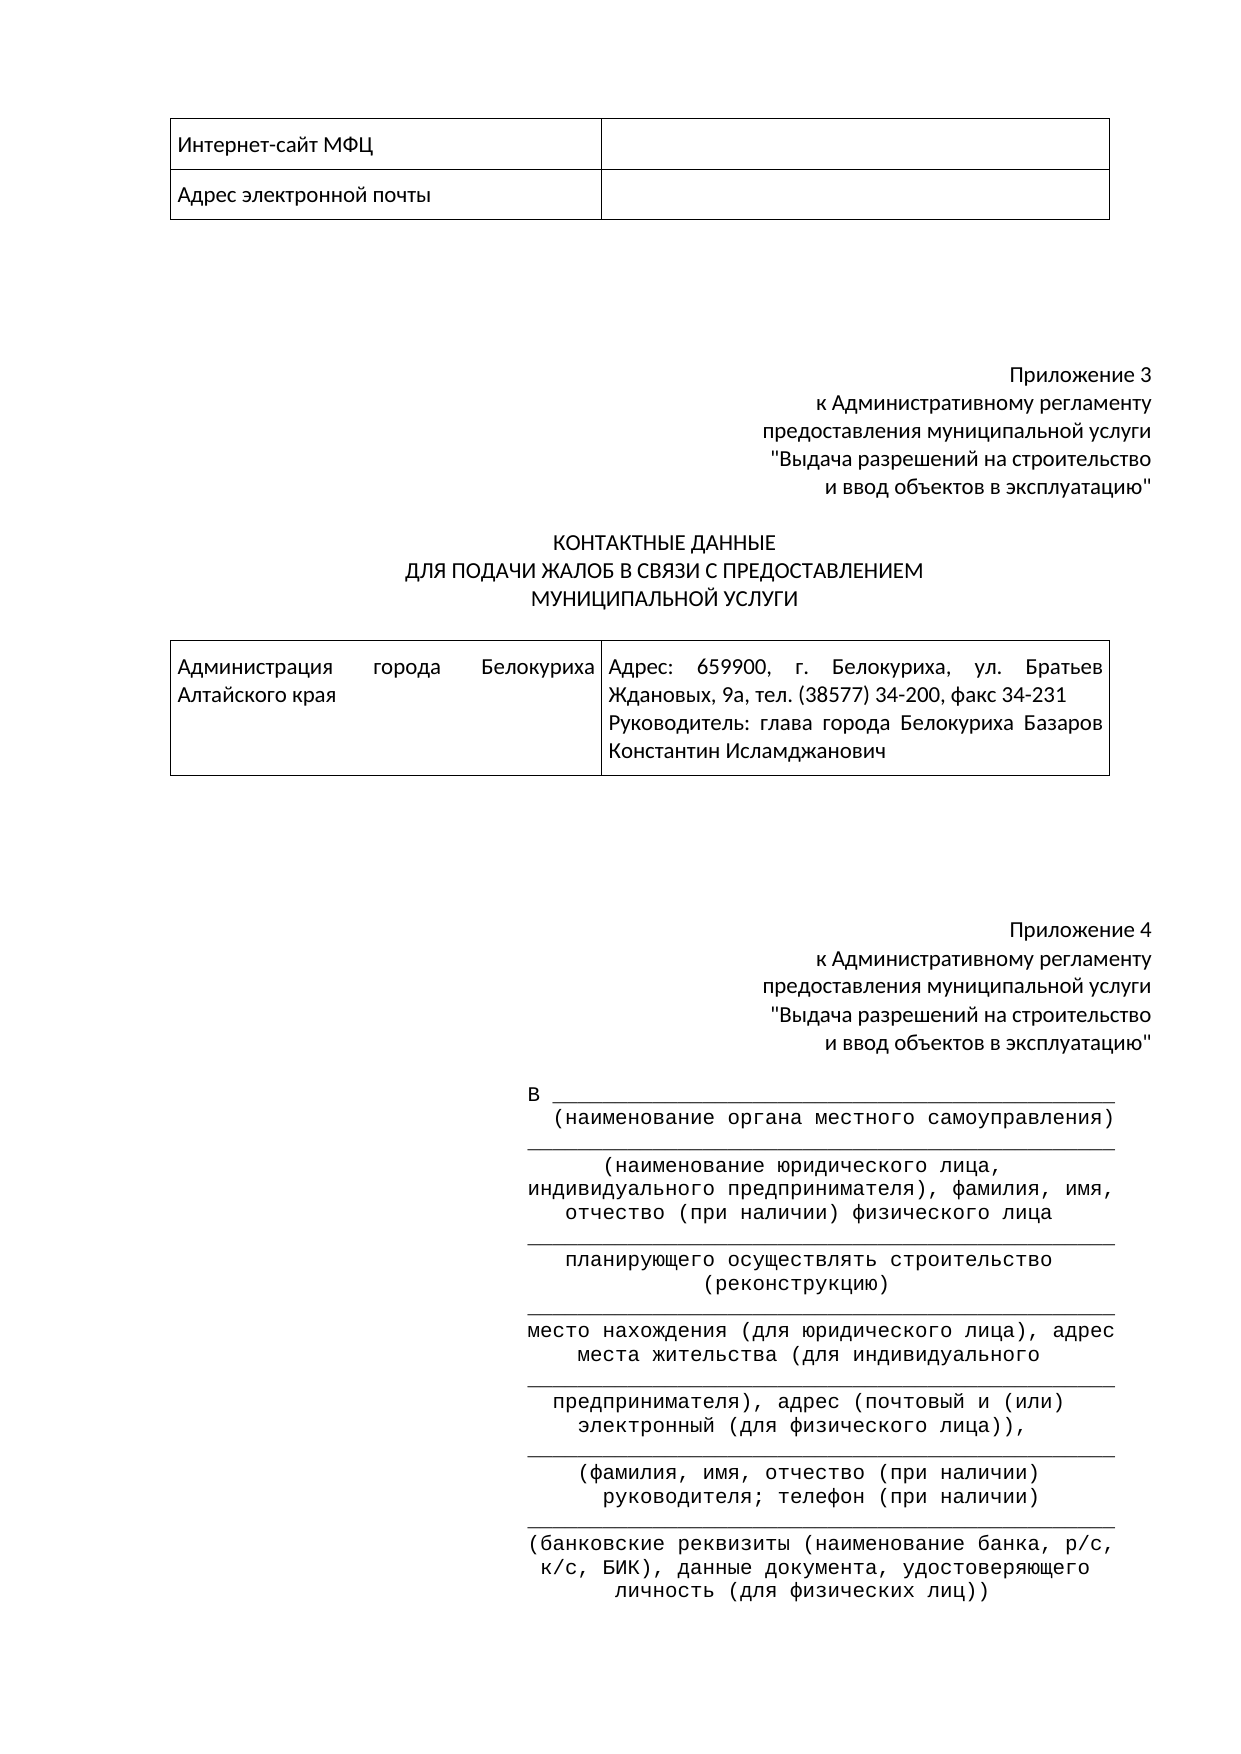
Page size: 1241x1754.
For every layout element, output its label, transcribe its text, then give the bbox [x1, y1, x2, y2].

text к Административному регламенту [177, 388, 1152, 416]
text электронный (для физического лица)), [177, 1415, 1152, 1438]
text руководителя; телефон (при наличии) [177, 1486, 1152, 1509]
text индивидуального предпринимателя), фамилия, имя, [177, 1178, 1152, 1202]
text предоставления муниципальной услуги [177, 972, 1152, 1000]
text КОНТАКТНЫЕ ДАННЫЕ [177, 528, 1152, 556]
text (наименование юридического лица, [177, 1155, 1152, 1178]
text В _____________________________________________ [177, 1084, 1152, 1107]
text "Выдача разрешений на строительство [177, 1000, 1152, 1028]
text _______________________________________________ [177, 1297, 1152, 1320]
text _______________________________________________ [177, 1131, 1152, 1155]
text предпринимателя), адрес (почтовый и (или) [177, 1391, 1152, 1415]
text к/с, БИК), данные документа, удостоверяющего [177, 1557, 1152, 1580]
text предоставления муниципальной услуги [177, 416, 1152, 444]
text личность (для физических лиц)) [177, 1580, 1152, 1604]
table_cell Интернет-сайт МФЦ [171, 119, 601, 168]
text и ввод объектов в эксплуатацию" [177, 1028, 1152, 1056]
text отчество (при наличии) физического лица [177, 1202, 1152, 1226]
table_cell [602, 119, 1109, 168]
table_header Адрес: 659900, г. Белокуриха, ул. Братьев Ждановых, 9а, тел. (38577) 34-200, факс 34-231 Руководитель: глава города Белокуриха Базаров Константин Исламджанович [602, 641, 1109, 774]
text места жительства (для индивидуального [177, 1344, 1152, 1367]
text (наименование органа местного самоуправления) [177, 1107, 1152, 1131]
text (реконструкцию) [177, 1273, 1152, 1297]
text _______________________________________________ [177, 1438, 1152, 1462]
text _______________________________________________ [177, 1509, 1152, 1533]
table_cell Адрес электронной почты [171, 170, 601, 219]
table_header Администрация города Белокуриха Алтайского края [171, 641, 601, 774]
text _______________________________________________ [177, 1367, 1152, 1391]
text к Административному регламенту [177, 944, 1152, 972]
table_cell [602, 170, 1109, 219]
text Приложение 3 [177, 360, 1152, 388]
text (банковские реквизиты (наименование банка, р/с, [177, 1533, 1152, 1557]
text "Выдача разрешений на строительство [177, 444, 1152, 472]
text (фамилия, имя, отчество (при наличии) [177, 1462, 1152, 1486]
text Приложение 4 [177, 916, 1152, 944]
text МУНИЦИПАЛЬНОЙ УСЛУГИ [177, 584, 1152, 612]
text место нахождения (для юридического лица), адрес [177, 1320, 1152, 1344]
text планирующего осуществлять строительство [177, 1249, 1152, 1273]
text _______________________________________________ [177, 1226, 1152, 1249]
text и ввод объектов в эксплуатацию" [177, 472, 1152, 500]
text ДЛЯ ПОДАЧИ ЖАЛОБ В СВЯЗИ С ПРЕДОСТАВЛЕНИЕМ [177, 556, 1152, 584]
